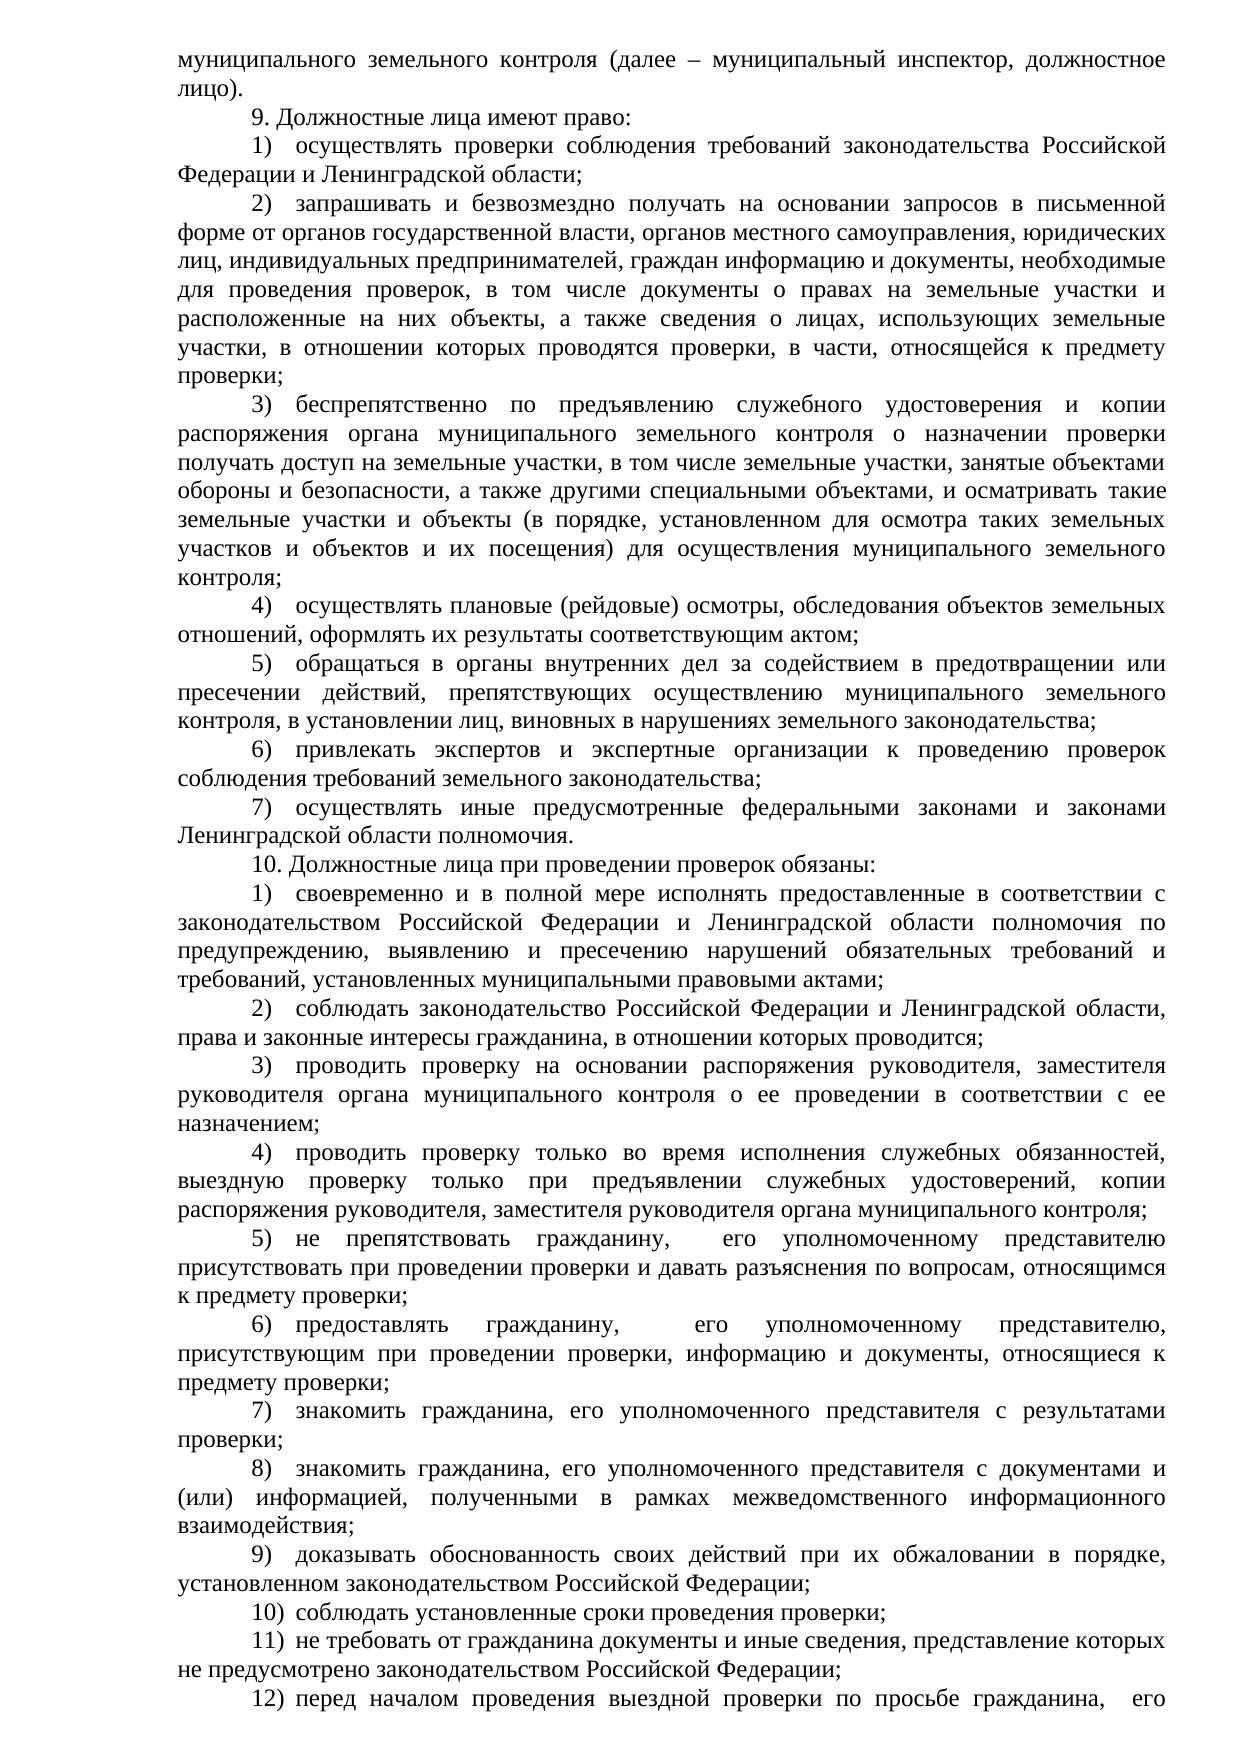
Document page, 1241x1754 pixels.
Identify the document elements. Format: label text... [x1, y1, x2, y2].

list запрашивать и безвозмездно получать на основании запросов в письменной форме от органов государственной власти, органов местного самоуправления, юридических лиц, индивидуальных предпринимателей, граждан информацию и документы, необходимые для проведения проверок, в том числе документы о правах на земельные участки и расположенные на них объекты, а также сведения о лицах, использующих земельные участки, в отношении которых проводятся проверки, в части, относящейся к предмету проверки; [177, 188, 1167, 389]
list доказывать обоснованность своих действий при их обжаловании в порядке, установленном законодательством Российской Федерации; [177, 1539, 1167, 1597]
list беспрепятственно по предъявлению служебного удостоверения и копии распоряжения органа муниципального земельного контроля о назначении проверки получать доступ на земельные участки, в том числе земельные участки, занятые объектами обороны и безопасности, а также другими специальными объектами, и осматривать такие земельные участки и объекты (в порядке, установленном для осмотра таких земельных участков и объектов и их посещения) для осуществления муниципального земельного контроля; [177, 389, 1167, 591]
list соблюдать законодательство Российской Федерации и Ленинградской области, права и законные интересы гражданина, в отношении которых проводится; [177, 993, 1167, 1051]
list соблюдать установленные сроки проведения проверки; [177, 1597, 1167, 1626]
list не препятствовать гражданину, его уполномоченному представителю присутствовать при проведении проверки и давать разъяснения по вопросам, относящимся к предмету проверки; [177, 1223, 1167, 1309]
list знакомить гражданина, его уполномоченного представителя с результатами проверки; [177, 1396, 1167, 1453]
list проводить проверку на основании распоряжения руководителя, заместителя руководителя органа муниципального контроля о ее проведении в соответствии с ее назначением; [177, 1051, 1167, 1137]
text 9. Должностные лица имеют право: [177, 102, 1167, 131]
list осуществлять плановые (рейдовые) осмотры, обследования объектов земельных отношений, оформлять их результаты соответствующим актом; [177, 591, 1167, 648]
list осуществлять проверки соблюдения требований законодательства Российской Федерации и Ленинградской области; [177, 131, 1167, 188]
list своевременно и в полной мере исполнять предоставленные в соответствии с законодательством Российской Федерации и Ленинградской области полномочия по предупреждению, выявлению и пресечению нарушений обязательных требований и требований, установленных муниципальными правовыми актами; [177, 878, 1167, 993]
list предоставлять гражданину, его уполномоченному представителю, присутствующим при проведении проверки, информацию и документы, относящиеся к предмету проверки; [177, 1309, 1167, 1396]
text 10. Должностные лица при проведении проверок обязаны: [177, 849, 1167, 878]
list проводить проверку только во время исполнения служебных обязанностей, выездную проверку только при предъявлении служебных удостоверений, копии распоряжения руководителя, заместителя руководителя органа муниципального контроля; [177, 1137, 1167, 1223]
list осуществлять иные предусмотренные федеральными законами и законами Ленинградской области полномочия. [177, 792, 1167, 849]
list не требовать от гражданина документы и иные сведения, представление которых не предусмотрено законодательством Российской Федерации; [177, 1626, 1167, 1683]
list обращаться в органы внутренних дел за содействием в предотвращении или пресечении действий, препятствующих осуществлению муниципального земельного контроля, в установлении лиц, виновных в нарушениях земельного законодательства; [177, 648, 1167, 734]
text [177, 44, 1167, 102]
list знакомить гражданина, его уполномоченного представителя с документами и (или) информацией, полученными в рамках межведомственного информационного взаимодействия; [177, 1453, 1167, 1539]
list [177, 1683, 1167, 1712]
list привлекать экспертов и экспертные организации к проведению проверок соблюдения требований земельного законодательства; [177, 734, 1167, 792]
